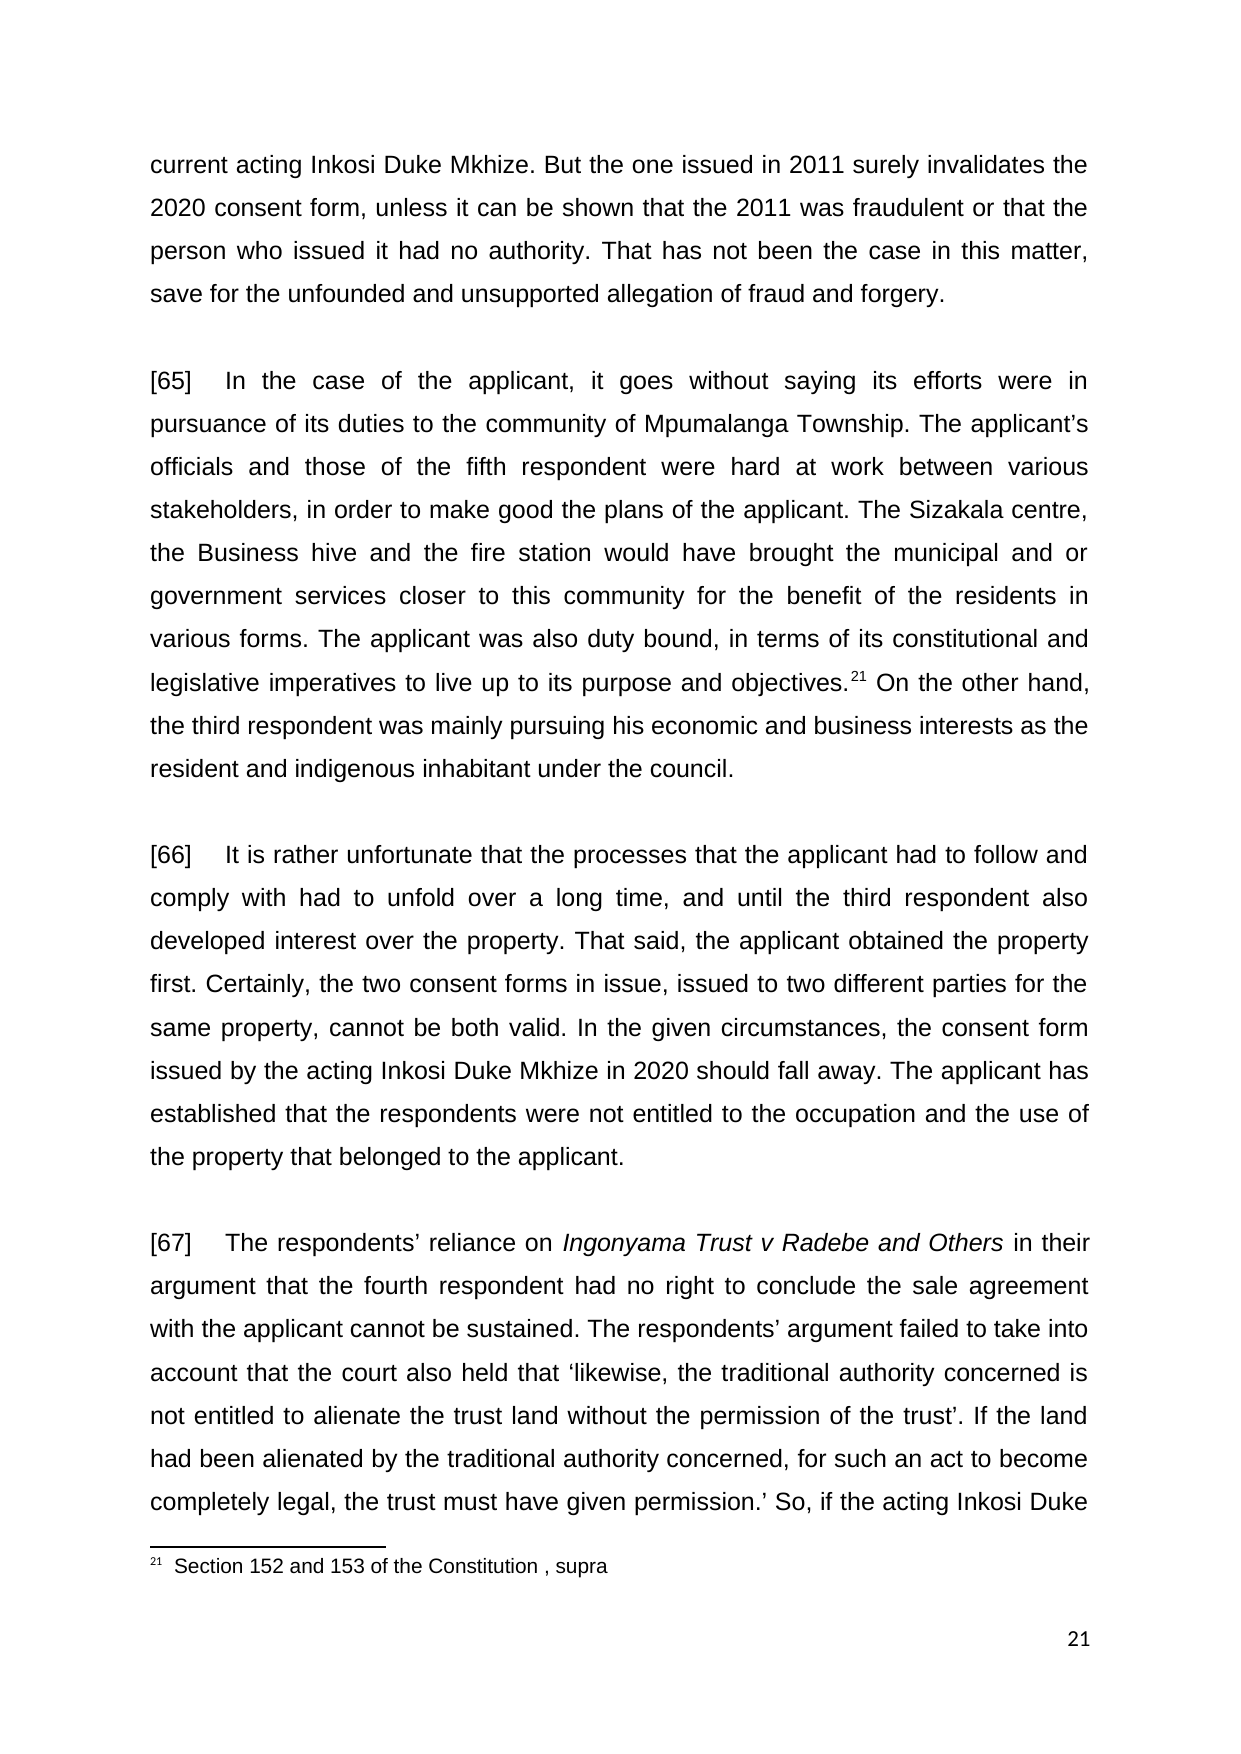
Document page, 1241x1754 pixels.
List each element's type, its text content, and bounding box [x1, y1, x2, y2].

text [65] In the case of the applicant, it goes without saying its efforts were in pursuance of its duties to the community of Mpumalanga Township. The applicant’s officials and those of the fifth respondent were hard at work between various stakeholders, in order to make good the plans of the applicant. The Sizakala centre, the Business hive and the fire station would have brought the municipal and or government services closer to this community for the benefit of the residents in various forms. The applicant was also duty bound, in terms of its constitutional and legislative imperatives to live up to its purpose and objectives. On the other hand, the third respondent was mainly pursuing his economic and business interests as the resident and indigenous inhabitant under the council. [150, 366, 1090, 782]
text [150, 1228, 1090, 1516]
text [150, 150, 1090, 308]
text [66] It is rather unfortunate that the processes that the applicant had to follow and comply with had to unfold over a long time, and until the third respondent also developed interest over the property. That said, the applicant obtained the property first. Certainly, the two consent forms in issue, issued to two different parties for the same property, cannot be both valid. In the given circumstances, the consent form issued by the acting Inkosi Duke Mkhize in 2020 should fall away. The applicant has established that the respondents were not entitled to the occupation and the use of the property that belonged to the applicant. [150, 840, 1090, 1171]
